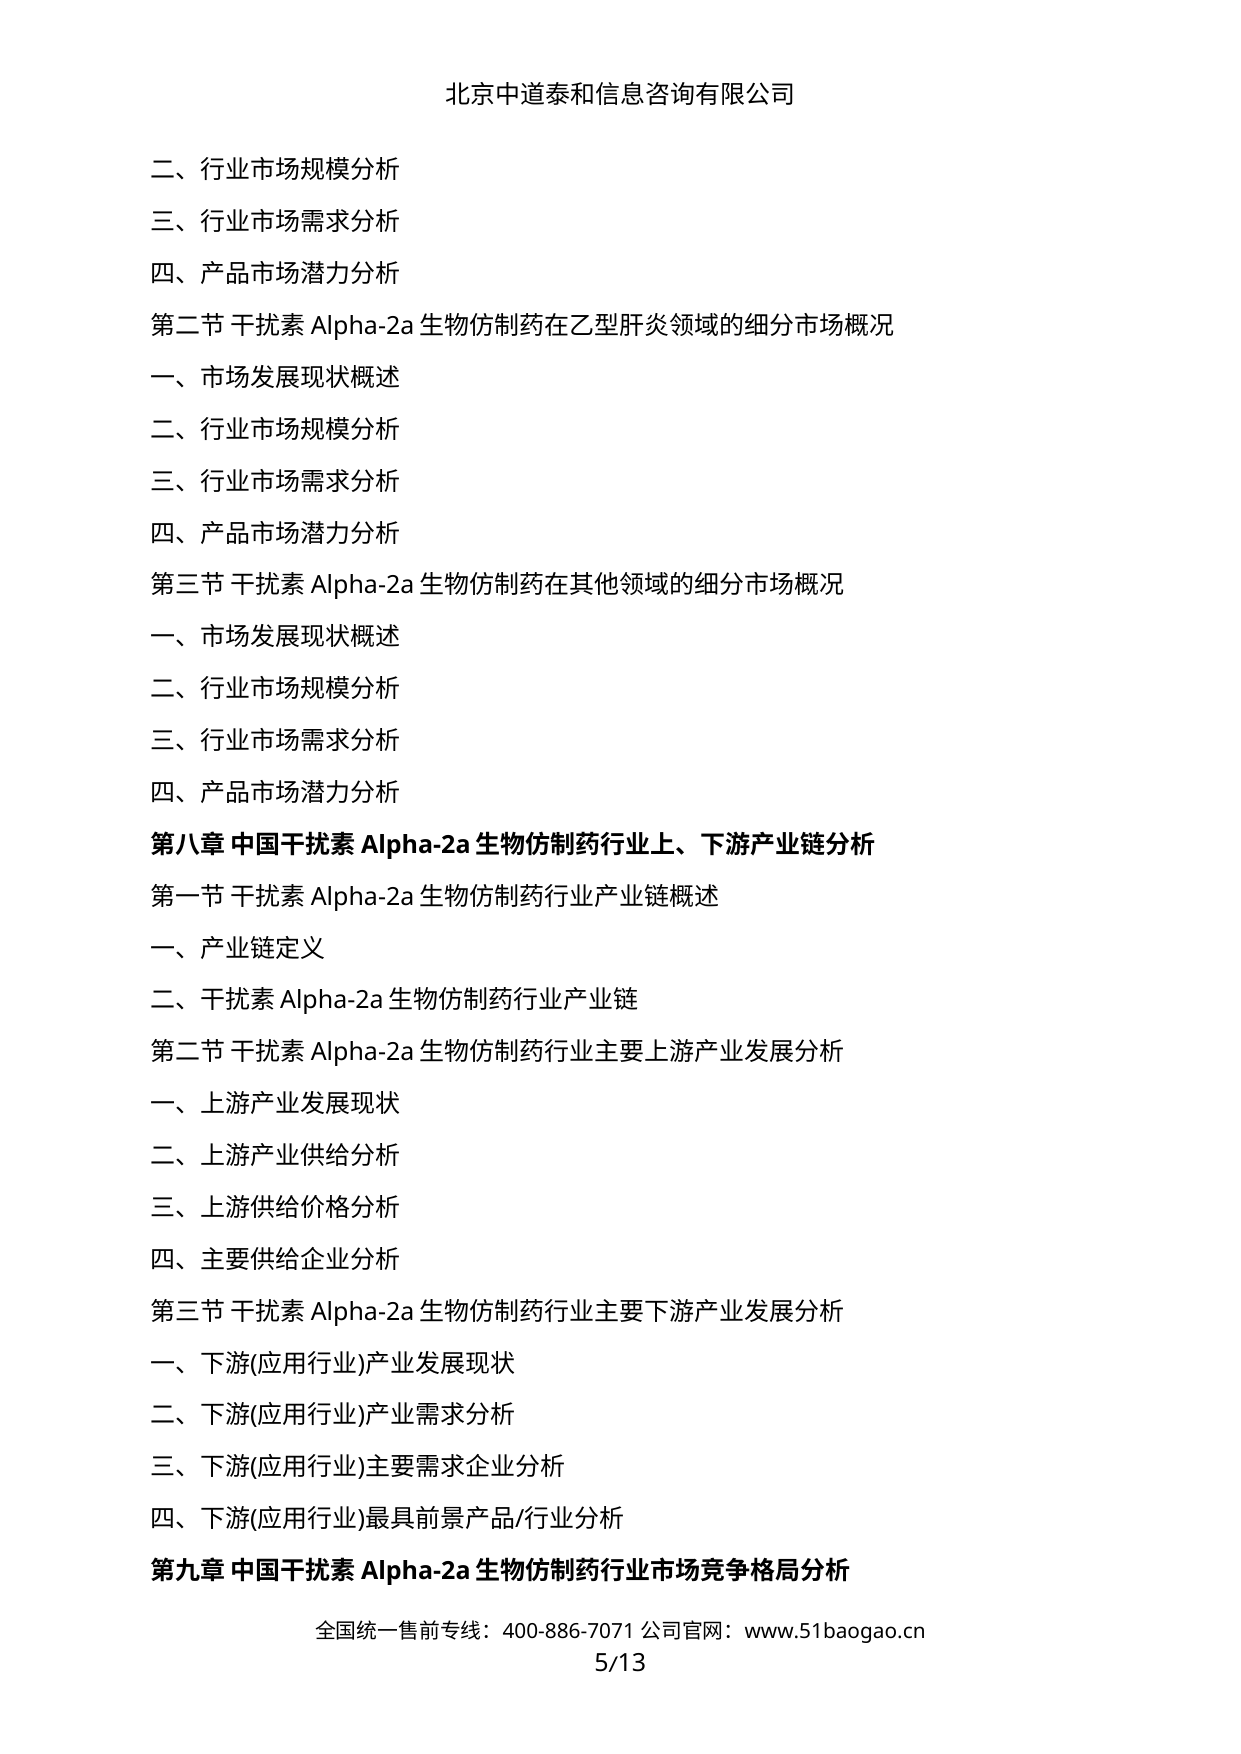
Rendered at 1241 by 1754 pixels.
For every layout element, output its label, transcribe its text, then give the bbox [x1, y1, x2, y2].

text 三、上游供给价格分析 [150, 1187, 1090, 1224]
text 二、干扰素Alpha-2a生物仿制药行业产业链 [150, 980, 1090, 1016]
text 三、行业市场需求分析 [150, 721, 1090, 757]
text 一、上游产业发展现状 [150, 1084, 1090, 1120]
text 二、行业市场规模分析 [150, 409, 1090, 446]
text 四、产品市场潜力分析 [150, 513, 1090, 549]
text 四、主要供给企业分析 [150, 1239, 1090, 1276]
text 四、产品市场潜力分析 [150, 772, 1090, 809]
text 第三节 干扰素Alpha-2a生物仿制药在其他领域的细分市场概况 [150, 565, 1090, 601]
text 第一节 干扰素Alpha-2a生物仿制药行业产业链概述 [150, 876, 1090, 912]
text 一、市场发展现状概述 [150, 357, 1090, 394]
text 四、产品市场潜力分析 [150, 254, 1090, 290]
text 一、下游(应用行业)产业发展现状 [150, 1343, 1090, 1379]
text 第八章 中国干扰素Alpha-2a生物仿制药行业上、下游产业链分析 [150, 824, 1090, 861]
text 二、行业市场规模分析 [150, 150, 1090, 186]
text 一、市场发展现状概述 [150, 617, 1090, 653]
text 第三节 干扰素Alpha-2a生物仿制药行业主要下游产业发展分析 [150, 1291, 1090, 1327]
text 三、行业市场需求分析 [150, 461, 1090, 497]
text 二、下游(应用行业)产业需求分析 [150, 1395, 1090, 1431]
text 第九章 中国干扰素Alpha-2a生物仿制药行业市场竞争格局分析 [150, 1551, 1090, 1587]
text 一、产业链定义 [150, 928, 1090, 964]
text 二、上游产业供给分析 [150, 1136, 1090, 1172]
text 三、行业市场需求分析 [150, 202, 1090, 238]
text 三、下游(应用行业)主要需求企业分析 [150, 1447, 1090, 1483]
text 二、行业市场规模分析 [150, 669, 1090, 705]
text 四、下游(应用行业)最具前景产品/行业分析 [150, 1499, 1090, 1535]
text 第二节 干扰素Alpha-2a生物仿制药行业主要上游产业发展分析 [150, 1032, 1090, 1068]
text 第二节 干扰素Alpha-2a生物仿制药在乙型肝炎领域的细分市场概况 [150, 306, 1090, 342]
